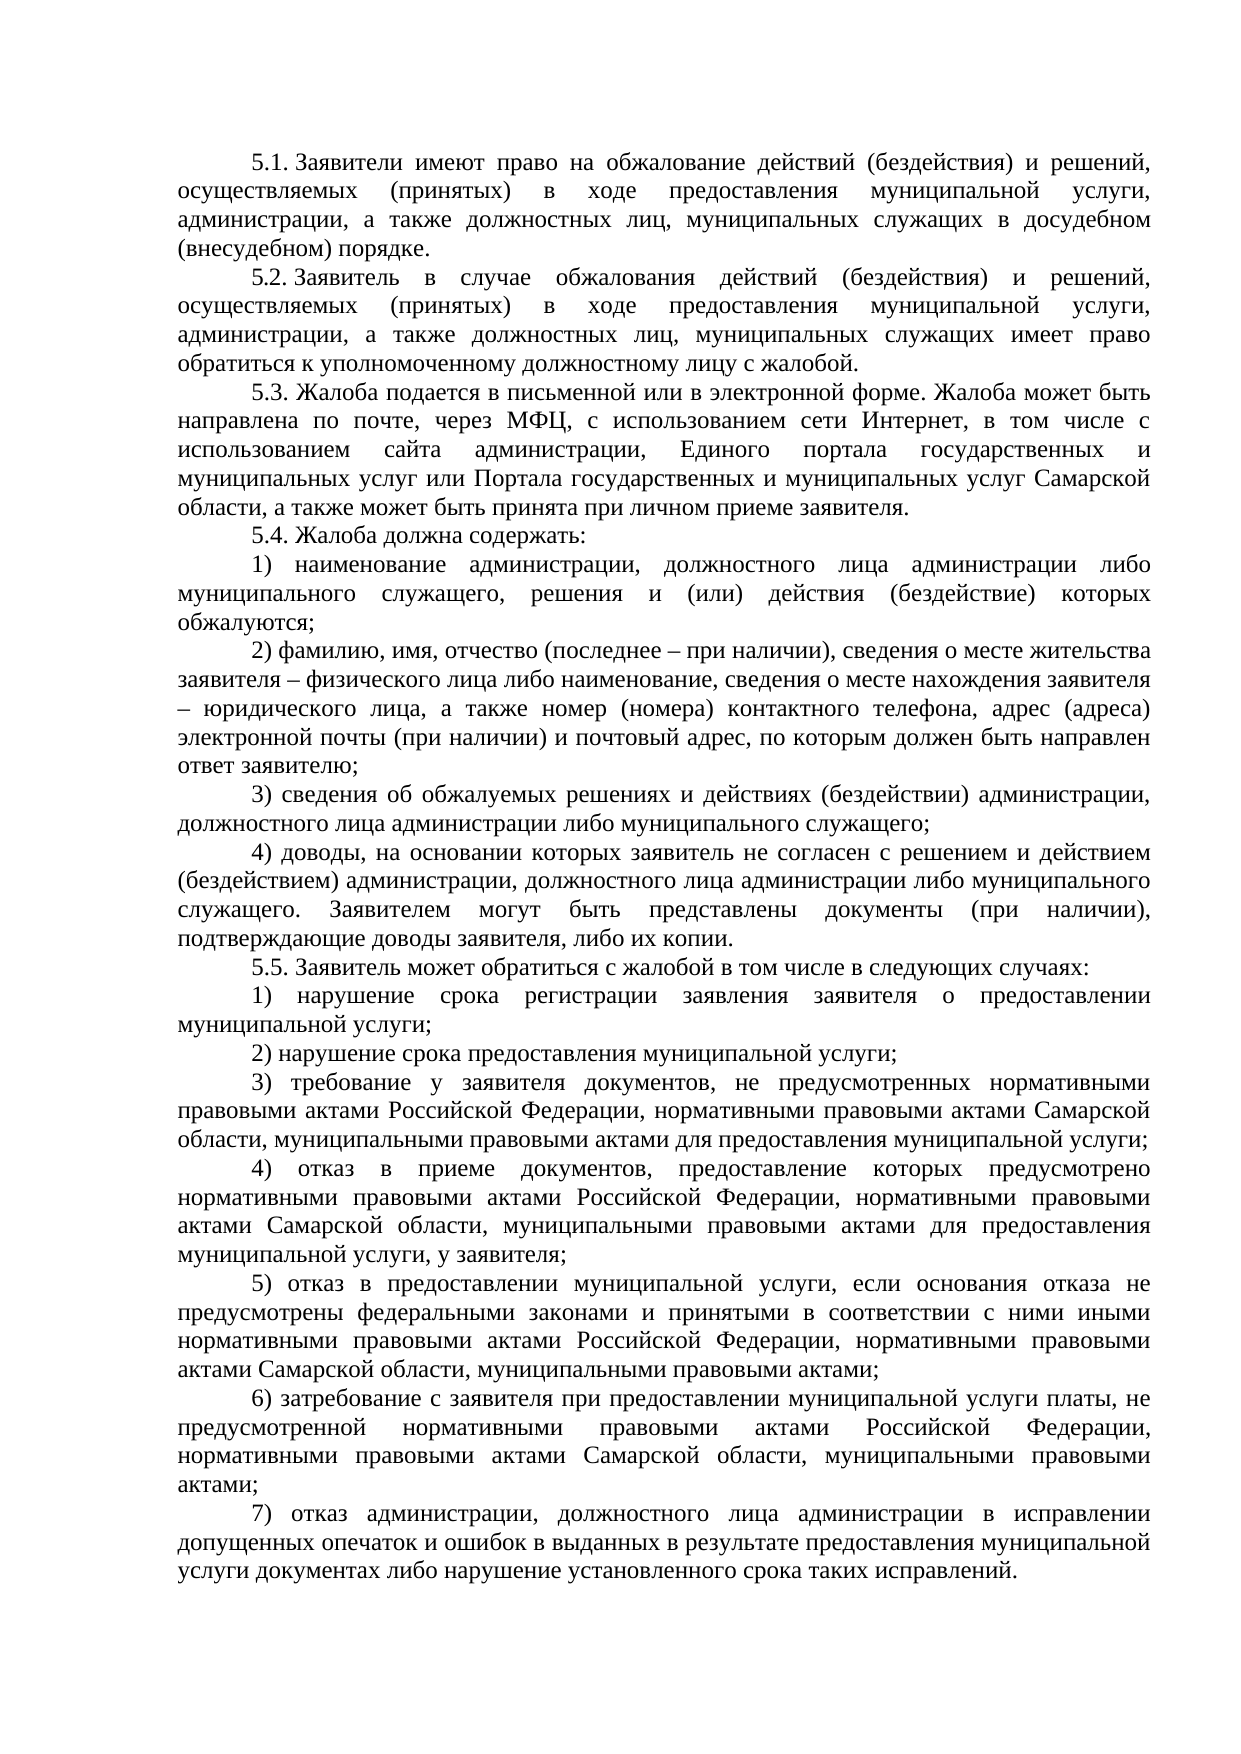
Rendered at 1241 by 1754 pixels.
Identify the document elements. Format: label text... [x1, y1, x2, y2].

text 5) отказ в предоставлении муниципальной услуги, если основания отказа не предусмотрены федеральными законами и принятыми в соответствии с ними иными нормативными правовыми актами Российской Федерации, нормативными правовыми актами Самарской области, муниципальными правовыми актами; [177, 1268, 1152, 1383]
text 5.5. Заявитель может обратиться с жалобой в том числе в следующих случаях: [177, 952, 1152, 981]
text 5.1. Заявители имеют право на обжалование действий (бездействия) и решений, осуществляемых (принятых) в ходе предоставления муниципальной услуги, администрации, а также должностных лиц, муниципальных служащих в досудебном (внесудебном) порядке. [177, 147, 1152, 262]
text 3) требование у заявителя документов, не предусмотренных нормативными правовыми актами Российской Федерации, нормативными правовыми актами Самарской области, муниципальными правовыми актами для предоставления муниципальной услуги; [177, 1067, 1152, 1153]
text 6) затребование с заявителя при предоставлении муниципальной услуги платы, не предусмотренной нормативными правовыми актами Российской Федерации, нормативными правовыми актами Самарской области, муниципальными правовыми актами; [177, 1383, 1152, 1498]
text 5.3. Жалоба подается в письменной или в электронной форме. Жалоба может быть направлена по почте, через МФЦ, с использованием сети Интернет, в том числе с использованием сайта администрации, Единого портала государственных и муниципальных услуг или Портала государственных и муниципальных услуг Самарской области, а также может быть принята при личном приеме заявителя. [177, 377, 1152, 521]
text 5.4. Жалоба должна содержать: [177, 521, 1152, 549]
text 7) отказ администрации, должностного лица администрации в исправлении допущенных опечаток и ошибок в выданных в результате предоставления муниципальной услуги документах либо нарушение установленного срока таких исправлений. [177, 1498, 1152, 1584]
text 2) нарушение срока предоставления муниципальной услуги; [177, 1038, 1152, 1067]
text 5.2. Заявитель в случае обжалования действий (бездействия) и решений, осуществляемых (принятых) в ходе предоставления муниципальной услуги, администрации, а также должностных лиц, муниципальных служащих имеет право обратиться к уполномоченному должностному лицу с жалобой. [177, 262, 1152, 377]
text 2) фамилию, имя, отчество (последнее – при наличии), сведения о месте жительства заявителя – физического лица либо наименование, сведения о месте нахождения заявителя – юридического лица, а также номер (номера) контактного телефона, адрес (адреса) электронной почты (при наличии) и почтовый адрес, по которым должен быть направлен ответ заявителю; [177, 636, 1152, 779]
text 1) наименование администрации, должностного лица администрации либо муниципального служащего, решения и (или) действия (бездействие) которых обжалуются; [177, 549, 1152, 636]
text 1) нарушение срока регистрации заявления заявителя о предоставлении муниципальной услуги; [177, 981, 1152, 1038]
text 4) отказ в приеме документов, предоставление которых предусмотрено нормативными правовыми актами Российской Федерации, нормативными правовыми актами Самарской области, муниципальными правовыми актами для предоставления муниципальной услуги, у заявителя; [177, 1153, 1152, 1268]
text 3) сведения об обжалуемых решениях и действиях (бездействии) администрации, должностного лица администрации либо муниципального служащего; [177, 779, 1152, 837]
text 4) доводы, на основании которых заявитель не согласен с решением и действием (бездействием) администрации, должностного лица администрации либо муниципального служащего. Заявителем могут быть представлены документы (при наличии), подтверждающие доводы заявителя, либо их копии. [177, 837, 1152, 952]
